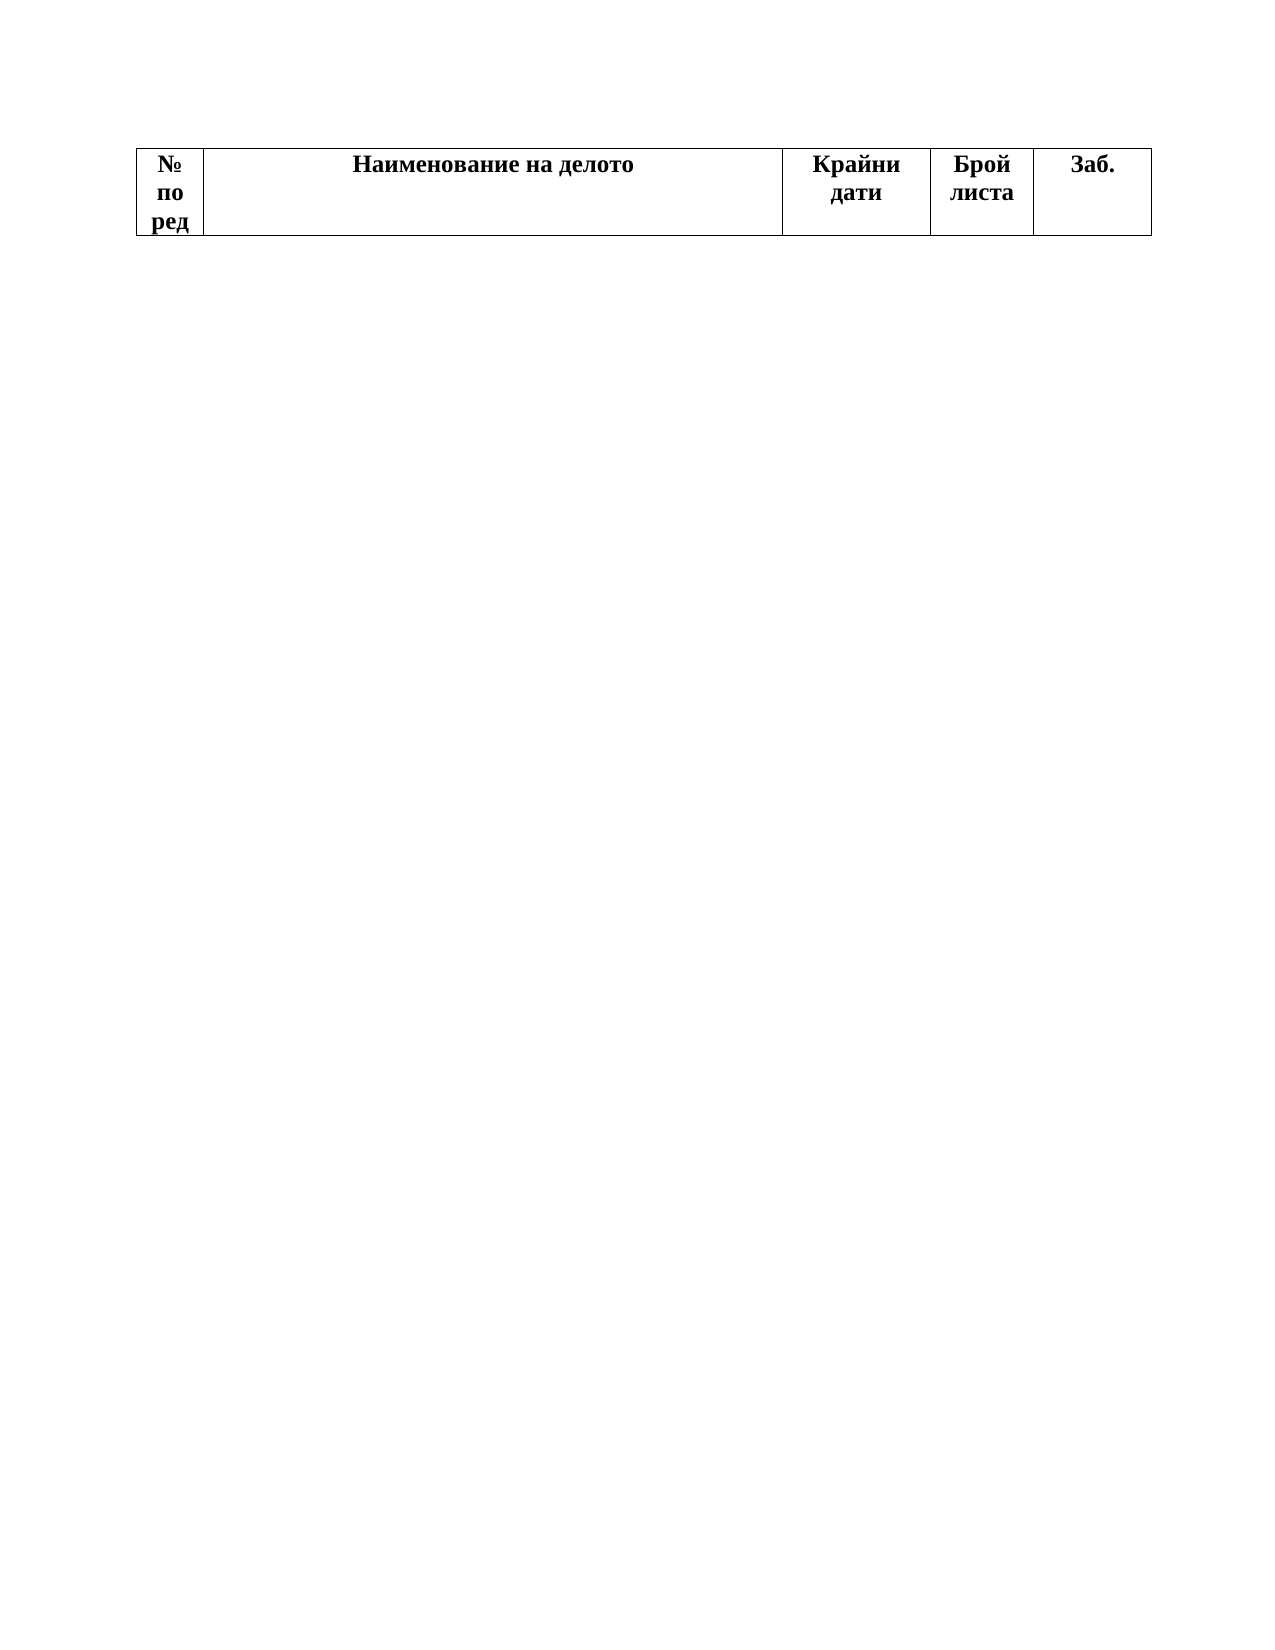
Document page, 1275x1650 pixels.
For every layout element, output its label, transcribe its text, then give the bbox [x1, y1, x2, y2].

table_header Заб. [1034, 149, 1151, 235]
table_header Наименование на делото [204, 149, 782, 235]
table_header № по ред [137, 149, 203, 235]
table_header Брой листа [931, 149, 1033, 235]
table_header Крайни дати [783, 149, 930, 235]
